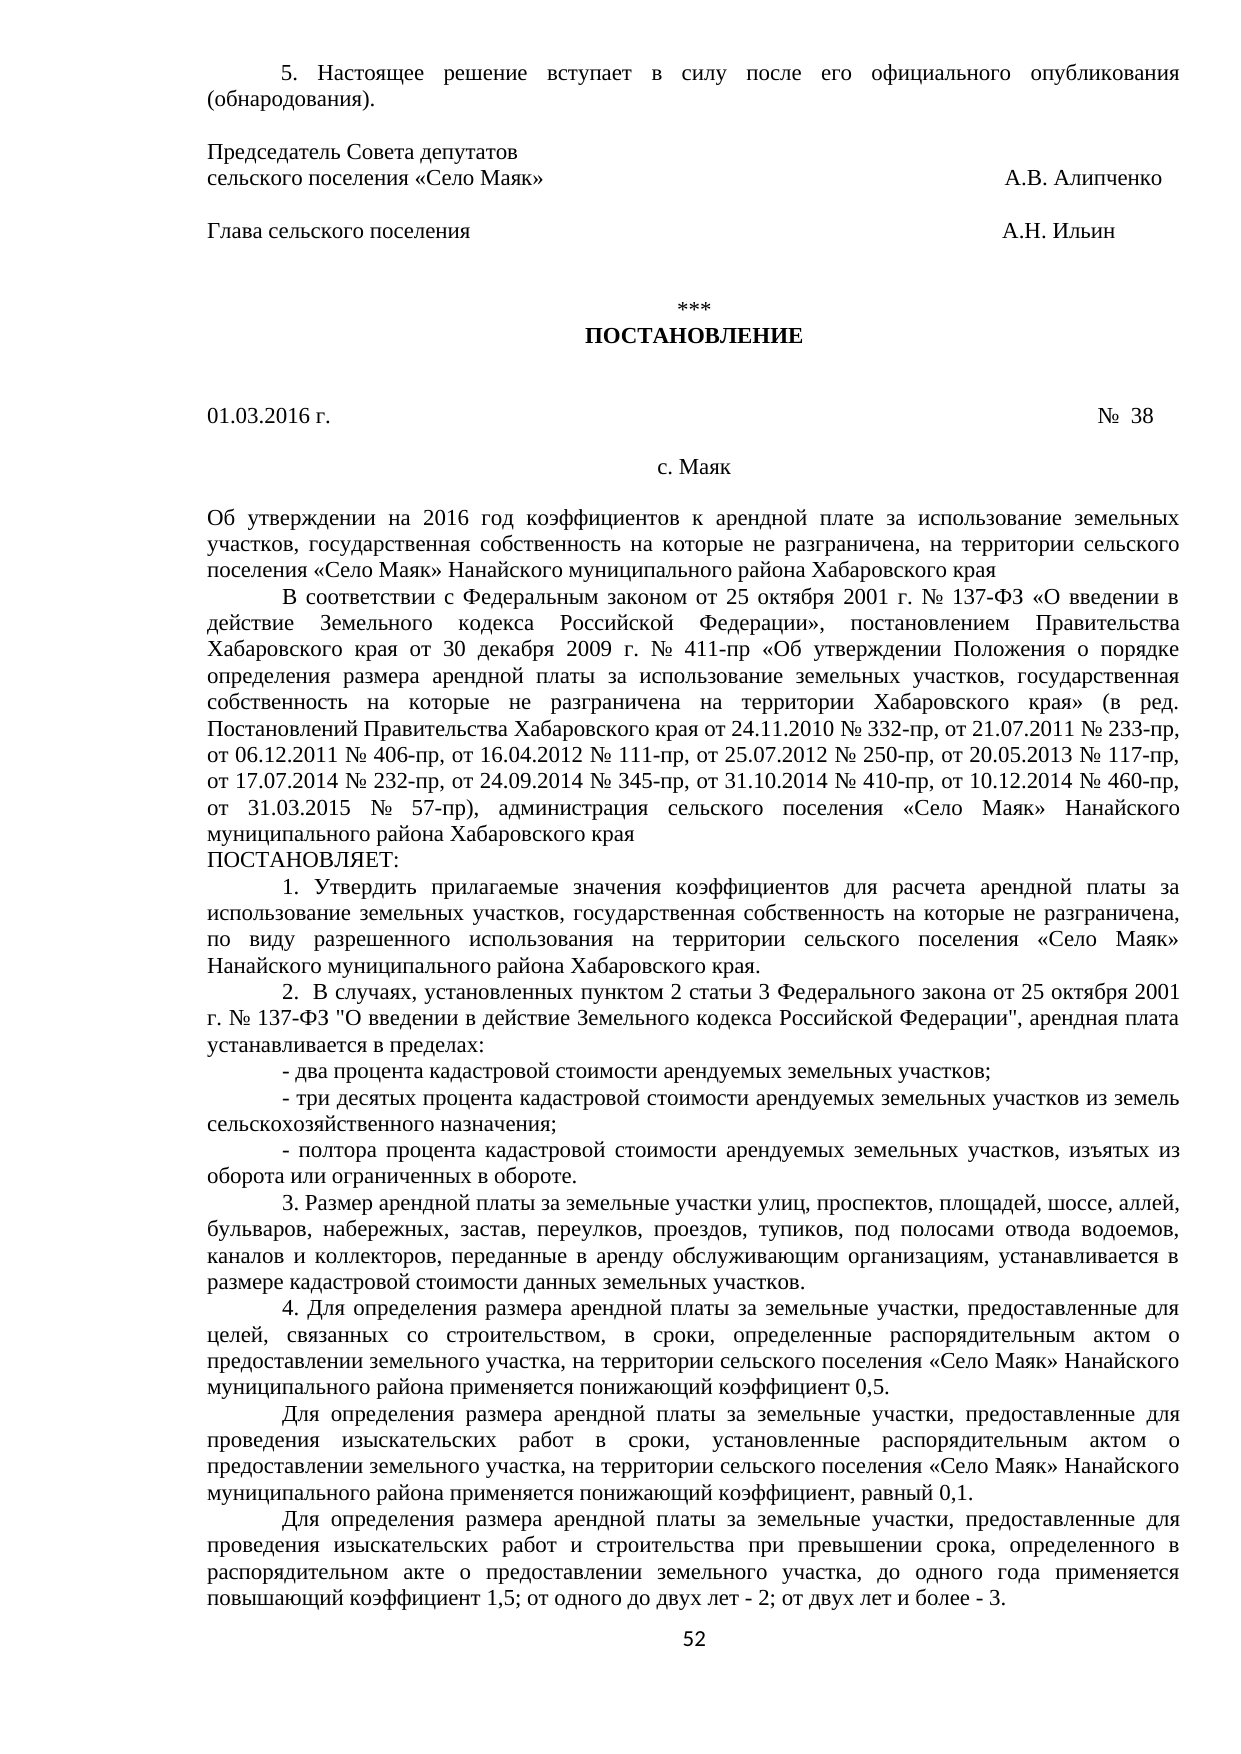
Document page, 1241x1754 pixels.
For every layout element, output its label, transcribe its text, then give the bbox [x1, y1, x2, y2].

text сельского поселения «Село Маяк» А.В. Алипченко [207, 164, 1181, 217]
text - три десятых процента кадастровой стоимости арендуемых земельных участков из земель сельскохозяйственного назначения; [207, 1083, 1181, 1136]
text с. Маяк [207, 453, 1181, 479]
text *** [207, 296, 1181, 323]
text 4. Для определения размера арендной платы за земельные участки, предоставленные для целей, связанных со строительством, в сроки, определенные распорядительным актом о предоставлении земельного участка, на территории сельского поселения «Село Маяк» Нанайского муниципального района применяется понижающий коэффициент 0,5. [207, 1294, 1181, 1400]
text Об утверждении на 2016 год коэффициентов к арендной плате за использование земельных участков, государственная собственность на которые не разграничена, на территории сельского поселения «Село Маяк» Нанайского муниципального района Хабаровского края [207, 504, 1181, 583]
text - два процента кадастровой стоимости арендуемых земельных участков; [207, 1057, 1181, 1083]
text Глава сельского поселения А.Н. Ильин [207, 217, 1181, 243]
text ПОСТАНОВЛЕНИЕ [207, 323, 1181, 349]
text 3. Размер арендной платы за земельные участки улиц, проспектов, площадей, шоссе, аллей, бульваров, набережных, застав, переулков, проездов, тупиков, под полосами отвода водоемов, каналов и коллекторов, переданные в аренду обслуживающим организациям, устанавливается в размере кадастровой стоимости данных земельных участков. [207, 1189, 1181, 1294]
text 2. В случаях, установленных пунктом 2 статьи 3 Федерального закона от 25 октября . № 137-ФЗ "О введении в действие Земельного кодекса Российской Федерации", арендная плата устанавливается в пределах: [207, 978, 1181, 1057]
text ПОСТАНОВЛЯЕТ: [207, 846, 1181, 873]
text 1. Утвердить прилагаемые значения коэффициентов для расчета арендной платы за использование земельных участков, государственная собственность на которые не разграничена, по виду разрешенного использования на территории сельского поселения «Село Маяк» Нанайского муниципального района Хабаровского края. [207, 873, 1181, 978]
text 5. Настоящее решение вступает в силу после его официального опубликования (обнародования). [207, 59, 1181, 112]
text - полтора процента кадастровой стоимости арендуемых земельных участков, изъятых из оборота или ограниченных в обороте. [207, 1136, 1181, 1189]
text Для определения размера арендной платы за земельные участки, предоставленные для проведения изыскательских работ в сроки, установленные распорядительным актом о предоставлении земельного участка, на территории сельского поселения «Село Маяк» Нанайского муниципального района применяется понижающий коэффициент, равный 0,1. [207, 1400, 1181, 1505]
text Для определения размера арендной платы за земельные участки, предоставленные для проведения изыскательских работ и строительства при превышении срока, определенного в распорядительном акте о предоставлении земельного участка, до одного года применяется повышающий коэффициент 1,5; от одного до двух лет - 2; от двух лет и более - 3. [207, 1505, 1181, 1611]
text 01.03.2016 г. № 38 [207, 402, 1181, 428]
text В соответствии с Федеральным законом от 25 октября . № 137-ФЗ «О введении в действие Земельного кодекса Российской Федерации», постановлением Правительства Хабаровского края от 30 декабря . № 411-пр «Об утверждении Положения о порядке определения размера арендной платы за использование земельных участков, государственная собственность на которые не разграничена на территории Хабаровского края» (в ред. Постановлений Правительства Хабаровского края от 24.11.2010 № 332-пр, от 21.07.2011 № 233-пр, от 06.12.2011 № 406-пр, от 16.04.2012 № 111-пр, от 25.07.2012 № 250-пр, от 20.05.2013 № 117-пр, от 17.07.2014 № 232-пр, от 24.09.2014 № 345-пр, от 31.10.2014 № 410-пр, от 10.12.2014 № 460-пр, от 31.03.2015 № 57-пр), администрация сельского поселения «Село Маяк» Нанайского муниципального района Хабаровского края [207, 583, 1181, 846]
text Председатель Совета депутатов [207, 138, 1181, 164]
